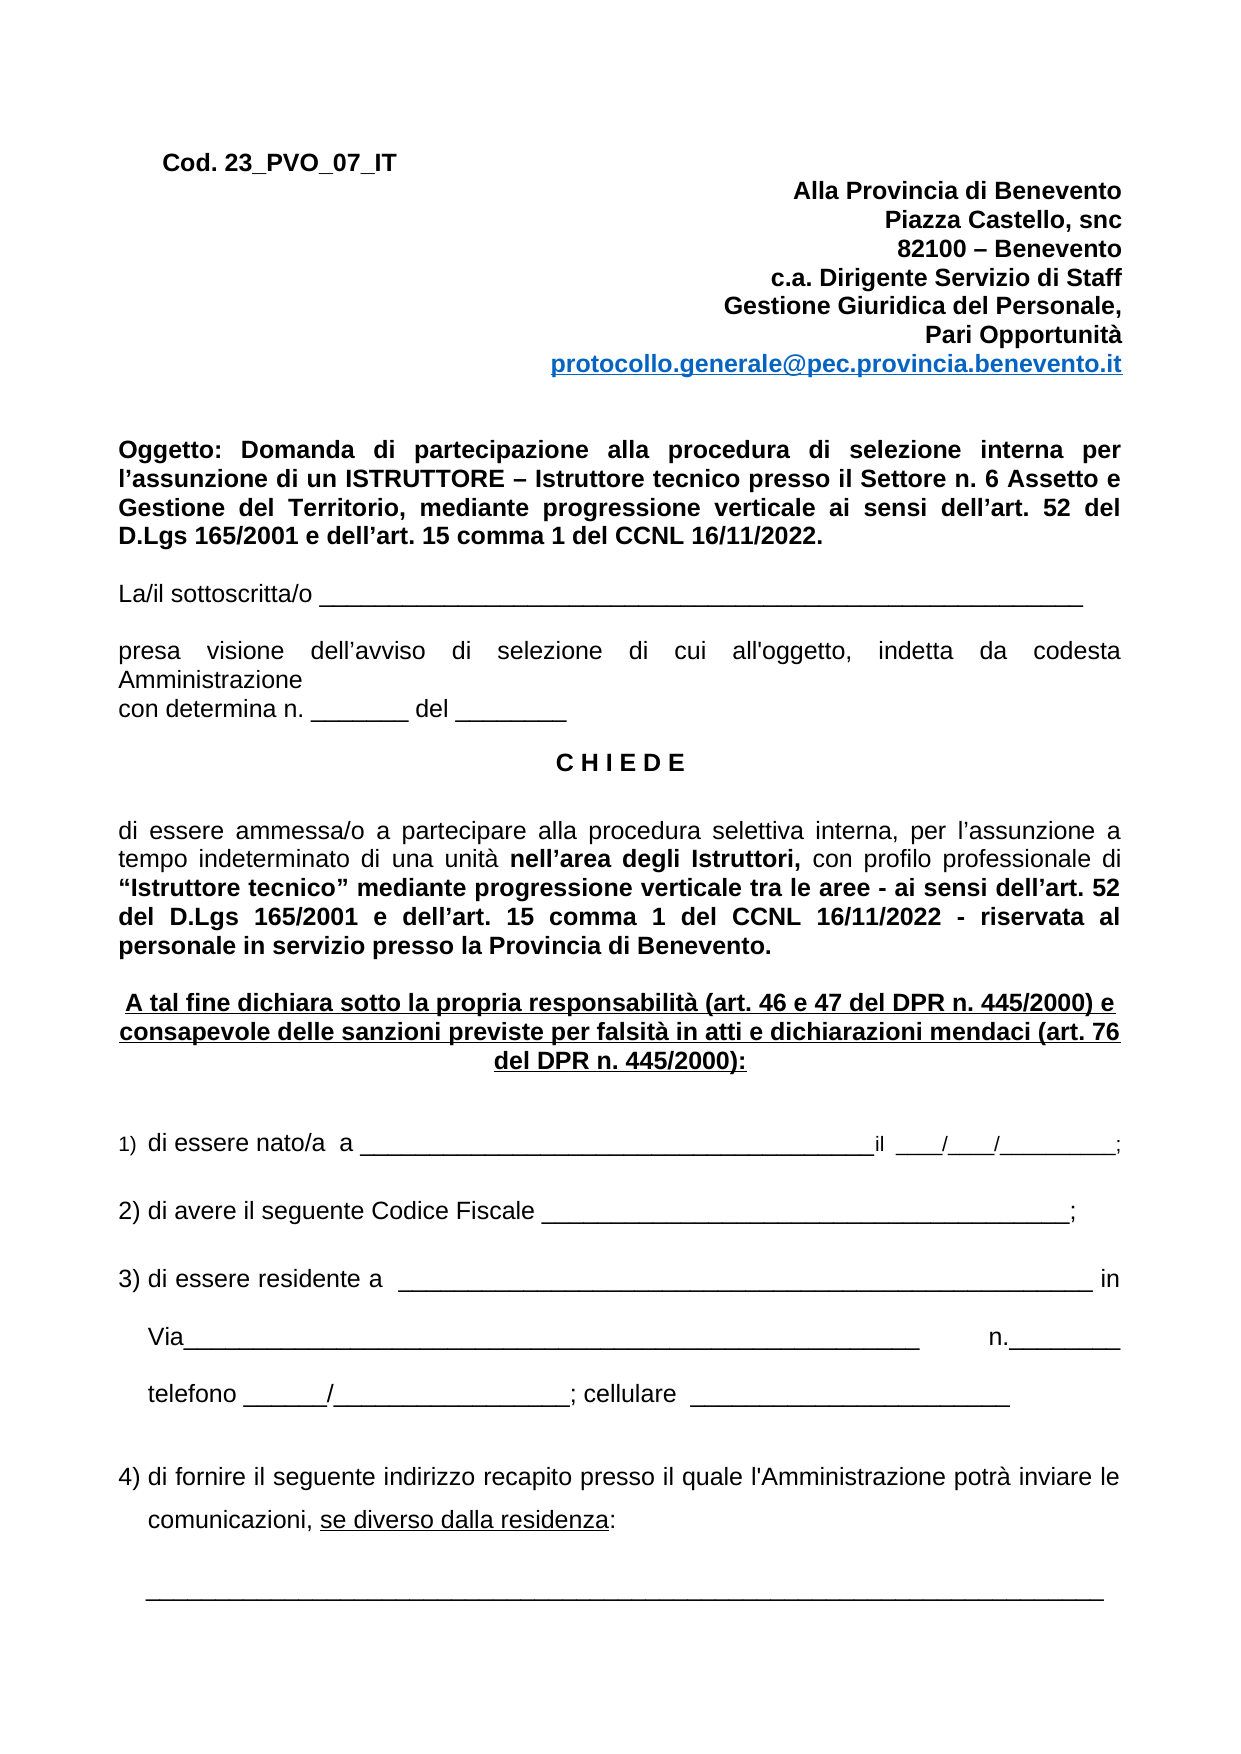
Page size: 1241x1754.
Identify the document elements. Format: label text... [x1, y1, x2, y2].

text c.a. Dirigente Servizio di Staff [118, 263, 1122, 291]
text 82100 – Benevento [118, 234, 1122, 263]
text Cod. 23_PVO_07_IT Alla Provincia di Benevento [118, 148, 1122, 205]
text Pari Opportunità [118, 320, 1122, 349]
text C H I E D E [118, 748, 1122, 776]
text protocollo.generale@pec.provincia.benevento.it [118, 349, 1122, 378]
text di essere ammessa/o a partecipare alla procedura selettiva interna, per l’assunzione a tempo indeterminato di una unità nell’area degli Istruttori, con profilo professionale di “Istruttore tecnico” mediante progressione verticale tra le aree - ai sensi dell’art. 52 del D.Lgs 165/2001 e dell’art. 15 comma 1 del CCNL 16/11/2022 - riservata al personale in servizio presso la Provincia di Benevento. [118, 816, 1122, 959]
text Piazza Castello, snc [118, 205, 1122, 234]
list di essere residente a __________________________________________________ in Via_____________________________________________________ n.________ telefono ______/_________________; cellulare _______________________ [118, 1264, 1122, 1408]
text presa visione dell’avviso di selezione di cui all'oggetto, indetta da codesta Amministrazione [118, 636, 1122, 694]
text _____________________________________________________________________ [118, 1573, 1122, 1602]
list di avere il seguente Codice Fiscale ______________________________________; [118, 1196, 1122, 1225]
text Oggetto: Domanda di partecipazione alla procedura di selezione interna per l’assunzione di un ISTRUTTORE – Istruttore tecnico presso il Settore n. 6 Assetto e Gestione del Territorio, mediante progressione verticale ai sensi dell’art. 52 del D.Lgs 165/2001 e dell’art. 15 comma 1 del CCNL 16/11/2022. [118, 435, 1122, 550]
text A tal fine dichiara sotto la propria responsabilità (art. 46 e 47 del DPR n. 445/2000) e consapevole delle sanzioni previste per falsità in atti e dichiarazioni mendaci (art. 76 del DPR n. 445/2000): [118, 988, 1122, 1074]
list di fornire il seguente indirizzo recapito presso il quale l'Amministrazione potrà inviare le comunicazioni, se diverso dalla residenza: [118, 1462, 1122, 1534]
text con determina n. _______ del ________ [118, 694, 1122, 723]
text La/il sottoscritta/o _______________________________________________________ [118, 579, 1122, 608]
list di essere nato/a a _____________________________________il ____/____/__________; [118, 1128, 1122, 1157]
text Gestione Giuridica del Personale, [118, 291, 1122, 320]
